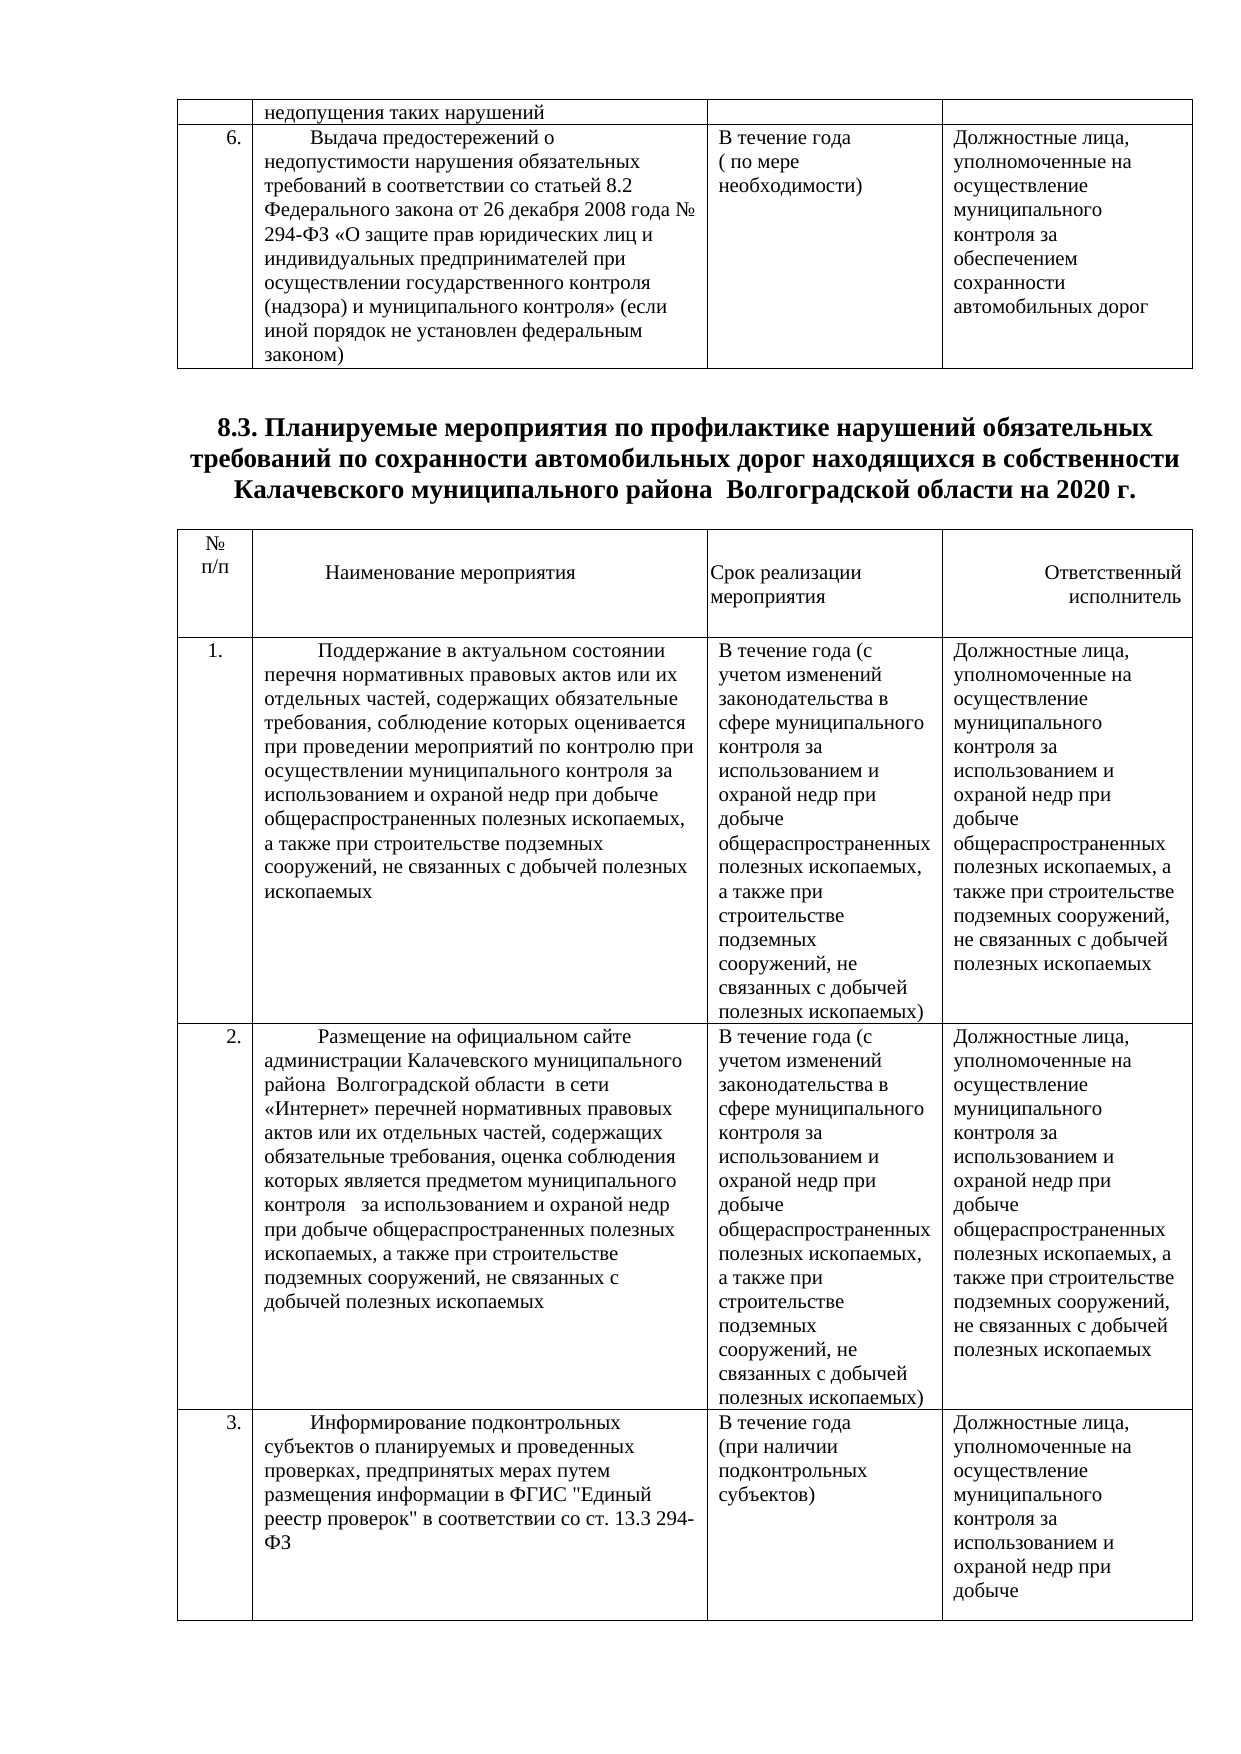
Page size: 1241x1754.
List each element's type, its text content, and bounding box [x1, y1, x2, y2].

table_cell Ответственный исполнитель [943, 530, 1192, 637]
table_cell 6. [178, 125, 252, 368]
table_cell 8.3. Планируемые мероприятия по профилактике нарушений обязательных требований по сохранности автомобильных дорог находящихся в собственности Калачевского муниципального района Волгоградской области на 2020 г. [177, 369, 1193, 529]
table_cell Наименование мероприятия [253, 530, 707, 637]
table_cell 3. [178, 1410, 252, 1620]
table_cell 5. [178, 100, 252, 124]
table_cell В течение года ( по мере необходимости) [708, 125, 942, 368]
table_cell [708, 1410, 942, 1620]
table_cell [943, 125, 1192, 368]
table_cell Поддержание в актуальном состоянии перечня нормативных правовых актов или их отдельных частей, содержащих обязательные требования, соблюдение которых оценивается при проведении мероприятий по контролю при осуществлении муниципального контроля за использованием и охраной недр при добыче общераспространенных полезных ископаемых, а также при строительстве подземных сооружений, не связанных с добычей полезных ископаемых [253, 638, 707, 1023]
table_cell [253, 1410, 707, 1620]
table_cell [943, 100, 1192, 124]
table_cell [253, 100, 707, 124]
table_cell В течение года (с учетом изменений законодательства в сфере муниципального контроля за использованием и охраной недр при добыче общераспространенных полезных ископаемых, а также при строительстве подземных сооружений, не связанных с добычей полезных ископаемых) [708, 638, 942, 1023]
table_cell № п/п [178, 530, 252, 637]
table_cell Срок реализации мероприятия [708, 530, 942, 637]
table_cell Размещение на официальном сайте администрации Калачевского муниципального района Волгоградской области в сети «Интернет» перечней нормативных правовых актов или их отдельных частей, содержащих обязательные требования, оценка соблюдения которых является предметом муниципального контроля за использованием и охраной недр при добыче общераспространенных полезных ископаемых, а также при строительстве подземных сооружений, не связанных с добычей полезных ископаемых [253, 1024, 707, 1409]
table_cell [943, 1410, 1192, 1620]
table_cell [708, 100, 942, 124]
table_cell В течение года (с учетом изменений законодательства в сфере муниципального контроля за использованием и охраной недр при добыче общераспространенных полезных ископаемых, а также при строительстве подземных сооружений, не связанных с добычей полезных ископаемых) [708, 1024, 942, 1409]
table_cell 1. [178, 638, 252, 1023]
table_cell Выдача предостережений о недопустимости нарушения обязательных требований в соответствии со статьей 8.2 Федерального закона от 26 декабря 2008 года № 294-ФЗ «О защите прав юридических лиц и индивидуальных предпринимателей при осуществлении государственного контроля (надзора) и муниципального контроля» (если иной порядок не установлен федеральным законом) [253, 125, 707, 368]
table_cell 2. [178, 1024, 252, 1409]
